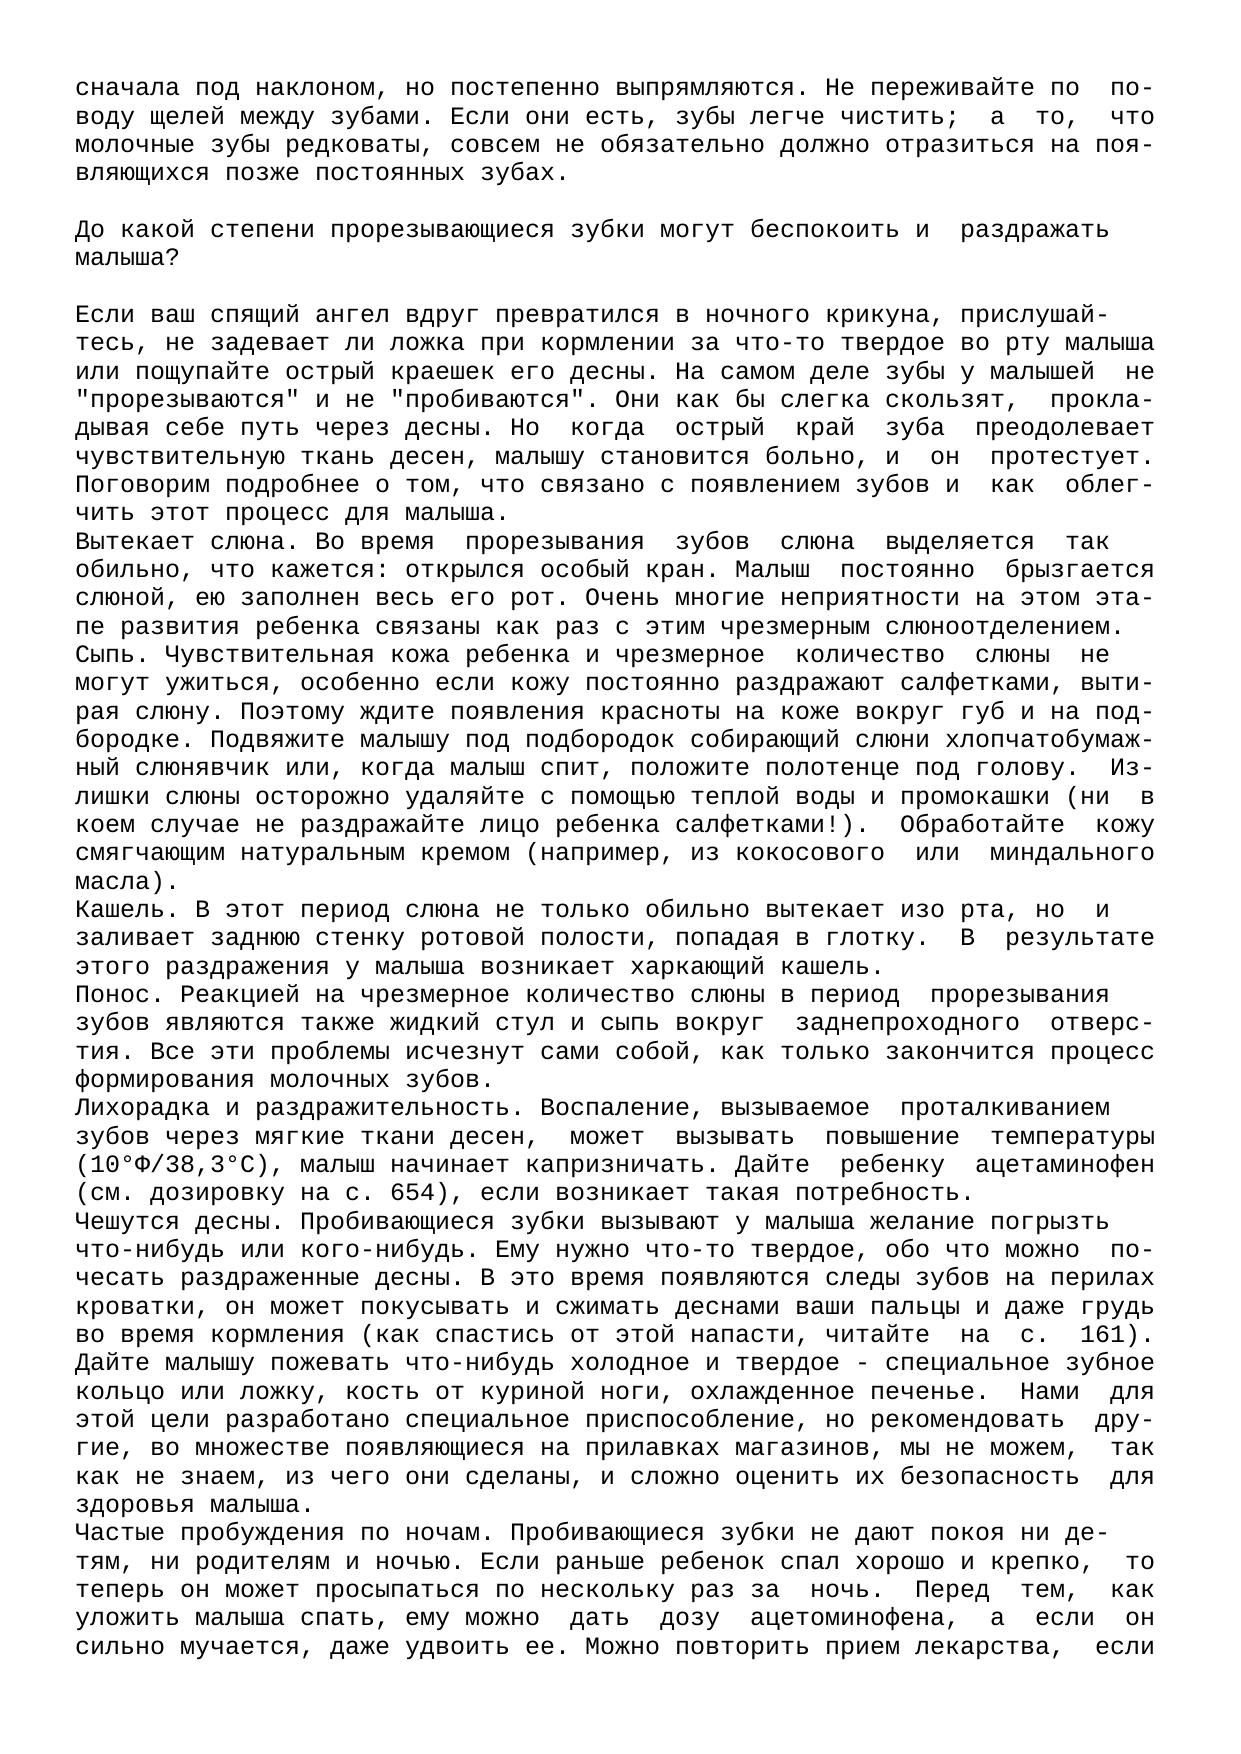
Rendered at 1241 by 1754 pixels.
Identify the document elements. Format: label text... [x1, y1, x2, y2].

text могут ужиться, особенно если кожу постоянно раздражают салфетками, выти- [75, 670, 1165, 698]
text Если ваш спящий ангел вдруг превратился в ночного крикуна, прислушай- [75, 302, 1165, 330]
text "прорезываются" и не "пробиваются". Они как бы слегка скользят, прокла- [75, 387, 1165, 415]
text Понос. Реакцией на чрезмерное количество слюны в период прорезывания [75, 982, 1165, 1010]
text слюной, ею заполнен весь его рот. Очень многие неприятности на этом эта- [75, 585, 1165, 613]
text чить этот процесс для малыша. [75, 500, 1165, 528]
text тия. Все эти проблемы исчезнут сами собой, как только закончится процесс [75, 1038, 1165, 1067]
text кольцо или ложку, кость от куриной ноги, охлажденное печенье. Нами для [75, 1378, 1165, 1407]
text тям, ни родителям и ночью. Если раньше ребенок спал хорошо и крепко, то [75, 1548, 1165, 1577]
text ный слюнявчик или, когда малыш спит, положите полотенце под голову. Из- [75, 755, 1165, 783]
text Дайте малышу пожевать что-нибудь холодное и твердое - специальное зубное [75, 1350, 1165, 1378]
text что-нибудь или кого-нибудь. Ему нужно что-то твердое, обо что можно по- [75, 1237, 1165, 1265]
text молочные зубы редковаты, совсем не обязательно должно отразиться на поя- [75, 132, 1165, 160]
text (см. дозировку на с. 654), если возникает такая потребность. [75, 1180, 1165, 1208]
text лишки слюны осторожно удаляйте с помощью теплой воды и промокашки (ни в [75, 783, 1165, 812]
text Вытекает слюна. Во время прорезывания зубов слюна выделяется так [75, 528, 1165, 557]
text обильно, что кажется: открылся особый кран. Малыш постоянно брызгается [75, 557, 1165, 585]
text (10°Ф/38,3°С), малыш начинает капризничать. Дайте ребенку ацетаминофен [75, 1152, 1165, 1180]
text сначала под наклоном, но постепенно выпрямляются. Не переживайте по по- [75, 75, 1165, 103]
text во время кормления (как спастись от этой напасти, читайте на с. 161). [75, 1322, 1165, 1350]
text этой цели разработано специальное приспособление, но рекомендовать дру- [75, 1407, 1165, 1435]
text малыша? [75, 245, 1165, 273]
text пе развития ребенка связаны как раз с этим чрезмерным слюноотделением. [75, 613, 1165, 642]
text Лихорадка и раздражительность. Воспаление, вызываемое проталкиванием [75, 1095, 1165, 1123]
text Поговорим подробнее о том, что связано с появлением зубов и как облег- [75, 472, 1165, 500]
text теперь он может просыпаться по нескольку раз за ночь. Перед тем, как [75, 1577, 1165, 1605]
text дывая себе путь через десны. Но когда острый край зуба преодолевает [75, 415, 1165, 443]
text коем случае не раздражайте лицо ребенка салфетками!). Обработайте кожу [75, 812, 1165, 840]
text Кашель. В этот период слюна не только обильно вытекает изо рта, но и [75, 897, 1165, 925]
text чувствительную ткань десен, малышу становится больно, и он протестует. [75, 443, 1165, 472]
text Сыпь. Чувствительная кожа ребенка и чрезмерное количество слюны не [75, 642, 1165, 670]
text смягчающим натуральным кремом (например, из кокосового или миндального [75, 840, 1165, 868]
text Чешутся десны. Пробивающиеся зубки вызывают у малыша желание погрызть [75, 1208, 1165, 1237]
text масла). [75, 868, 1165, 897]
text бородке. Подвяжите малышу под подбородок собирающий слюни хлопчатобумаж- [75, 727, 1165, 755]
text зубов через мягкие ткани десен, может вызывать повышение температуры [75, 1123, 1165, 1152]
text кроватки, он может покусывать и сжимать деснами ваши пальцы и даже грудь [75, 1293, 1165, 1322]
text зубов являются также жидкий стул и сыпь вокруг заднепроходного отверс- [75, 1010, 1165, 1038]
text уложить малыша спать, ему можно дать дозу ацетоминофена, а если он [75, 1605, 1165, 1633]
text вляющихся позже постоянных зубах. [75, 160, 1165, 188]
text этого раздражения у малыша возникает харкающий кашель. [75, 953, 1165, 982]
text тесь, не задевает ли ложка при кормлении за что-то твердое во рту малыша [75, 330, 1165, 358]
text чесать раздраженные десны. В это время появляются следы зубов на перилах [75, 1265, 1165, 1293]
text здоровья малыша. [75, 1492, 1165, 1520]
text или пощупайте острый краешек его десны. На самом деле зубы у малышей не [75, 358, 1165, 387]
text воду щелей между зубами. Если они есть, зубы легче чистить; а то, что [75, 103, 1165, 132]
text До какой степени прорезывающиеся зубки могут беспокоить и раздражать [75, 217, 1165, 245]
text заливает заднюю стенку ротовой полости, попадая в глотку. В результате [75, 925, 1165, 953]
text как не знаем, из чего они сделаны, и сложно оценить их безопасность для [75, 1463, 1165, 1492]
text формирования молочных зубов. [75, 1067, 1165, 1095]
text Частые пробуждения по ночам. Пробивающиеся зубки не дают покоя ни де- [75, 1520, 1165, 1548]
text сильно мучается, даже удвоить ее. Можно повторить прием лекарства, если [75, 1633, 1165, 1662]
text гие, во множестве появляющиеся на прилавках магазинов, мы не можем, так [75, 1435, 1165, 1463]
text рая слюну. Поэтому ждите появления красноты на коже вокруг губ и на под- [75, 698, 1165, 727]
